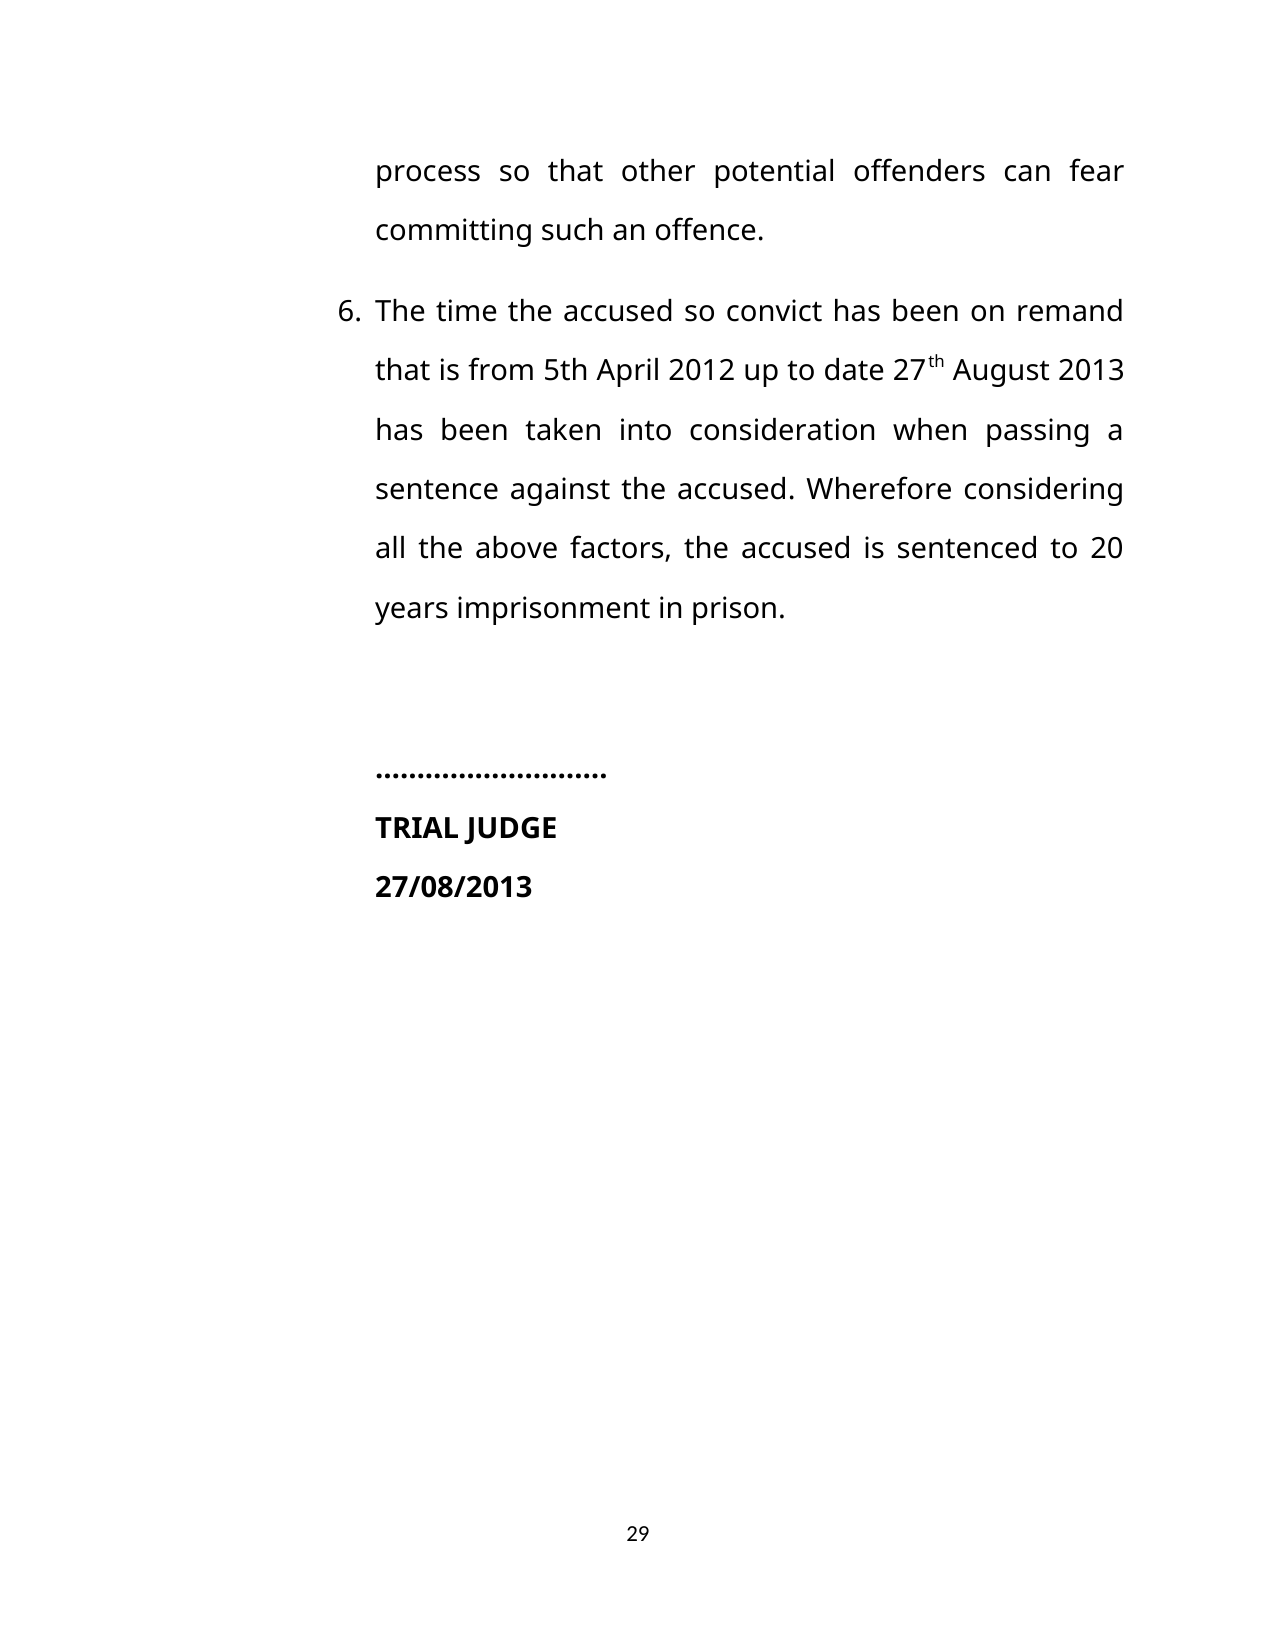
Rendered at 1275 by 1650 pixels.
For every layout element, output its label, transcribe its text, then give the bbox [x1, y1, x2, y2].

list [337, 150, 1125, 249]
list ………………………. [375, 748, 1125, 787]
list TRIAL JUDGE [375, 807, 1125, 847]
list 27/08/2013 [375, 867, 1125, 906]
list The time the accused so convict has been on remand that is from 5th April 2012 up to date 27th August 2013 has been taken into consideration when passing a sentence against the accused. Wherefore considering all the above factors, the accused is sentenced to 20 years imprisonment in prison. [337, 290, 1125, 627]
